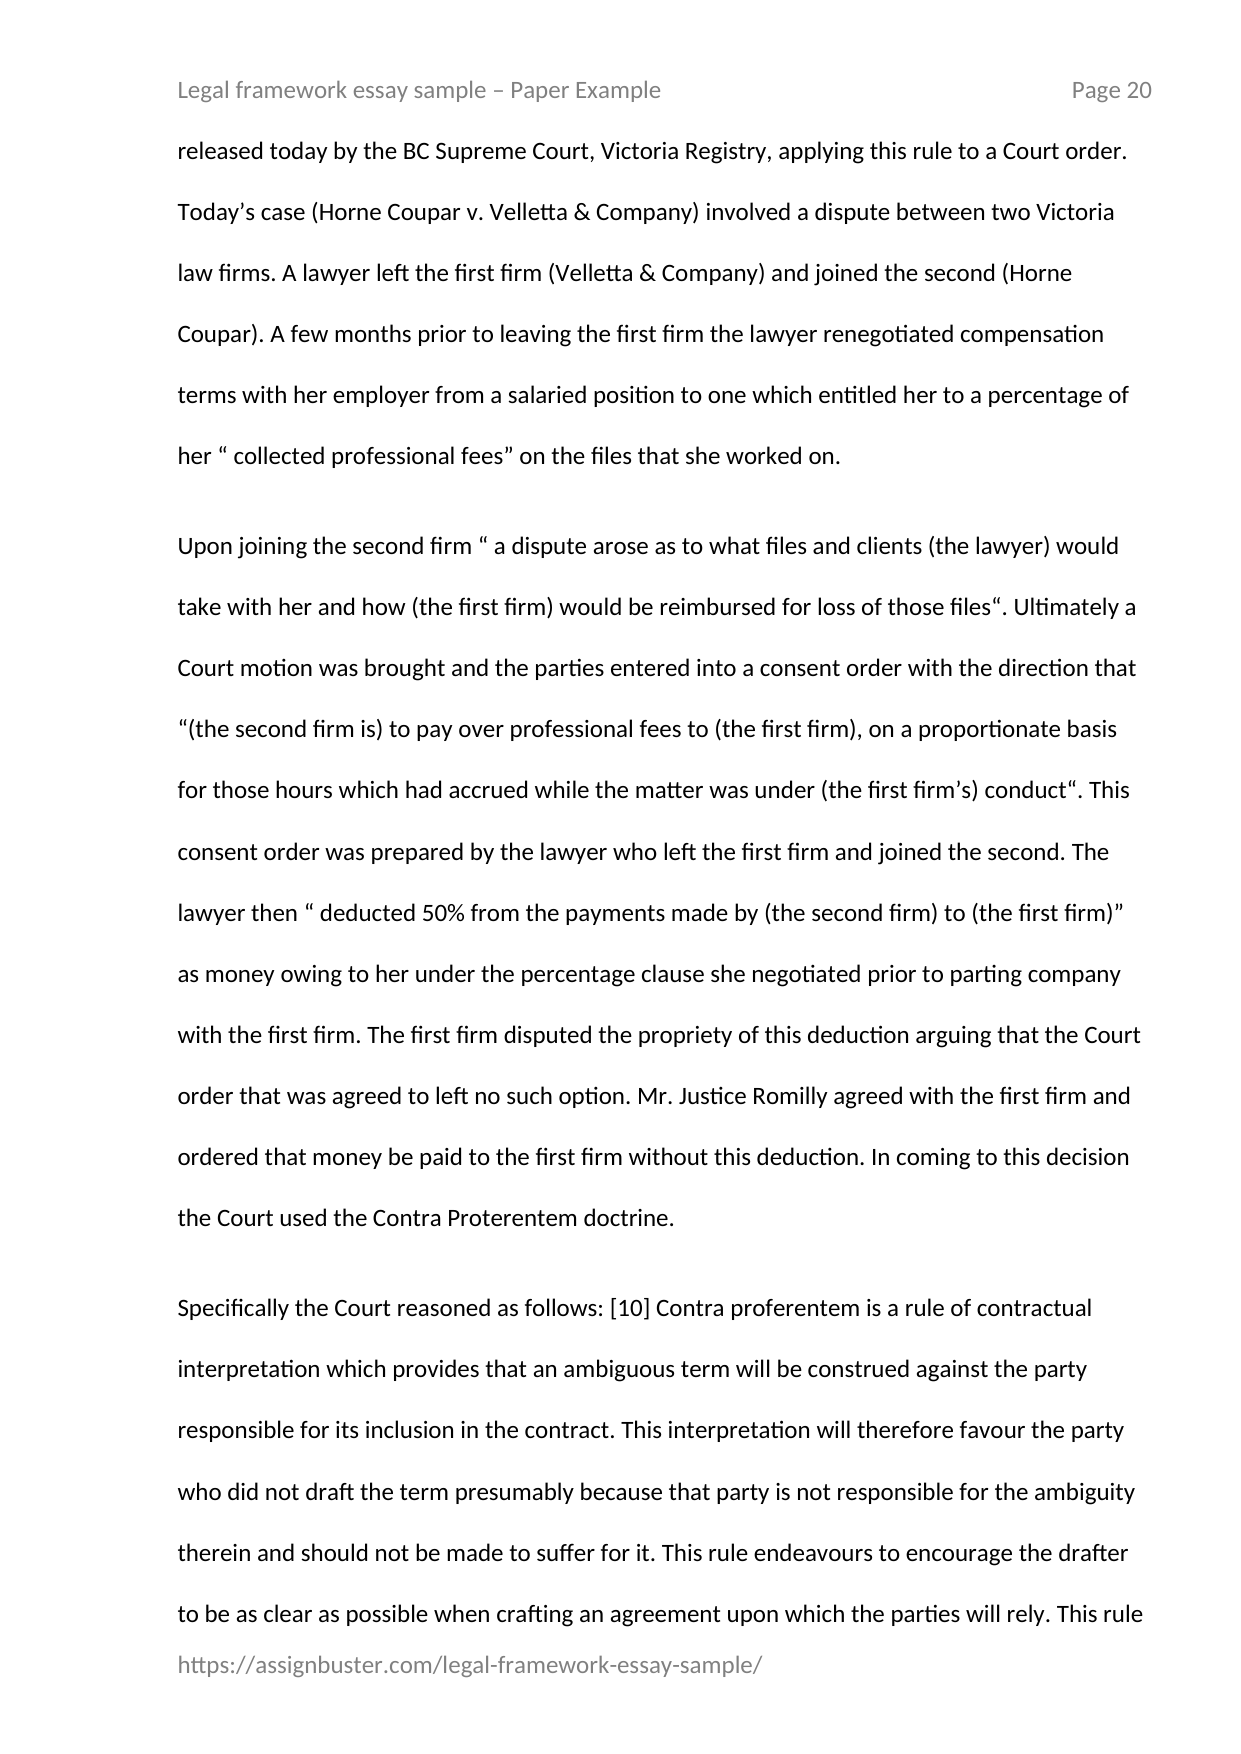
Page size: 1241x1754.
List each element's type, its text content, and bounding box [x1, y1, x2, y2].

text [177, 135, 1152, 471]
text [177, 1292, 1152, 1628]
text Upon joining the second firm “ a dispute arose as to what files and clients (the lawyer) would take with her and how (the first firm) would be reimbursed for loss of those files“. Ultimately a Court motion was brought and the parties entered into a consent order with the direction that “(the second firm is) to pay over professional fees to (the first firm), on a proportionate basis for those hours which had accrued while the matter was under (the first firm’s) conduct“. This consent order was prepared by the lawyer who left the first firm and joined the second. The lawyer then “ deducted 50% from the payments made by (the second firm) to (the first firm)” as money owing to her under the percentage clause she negotiated prior to parting company with the first firm. The first firm disputed the propriety of this deduction arguing that the Court order that was agreed to left no such option. Mr. Justice Romilly agreed with the first firm and ordered that money be paid to the first firm without this deduction. In coming to this decision the Court used the Contra Proterentem doctrine. [177, 531, 1152, 1232]
